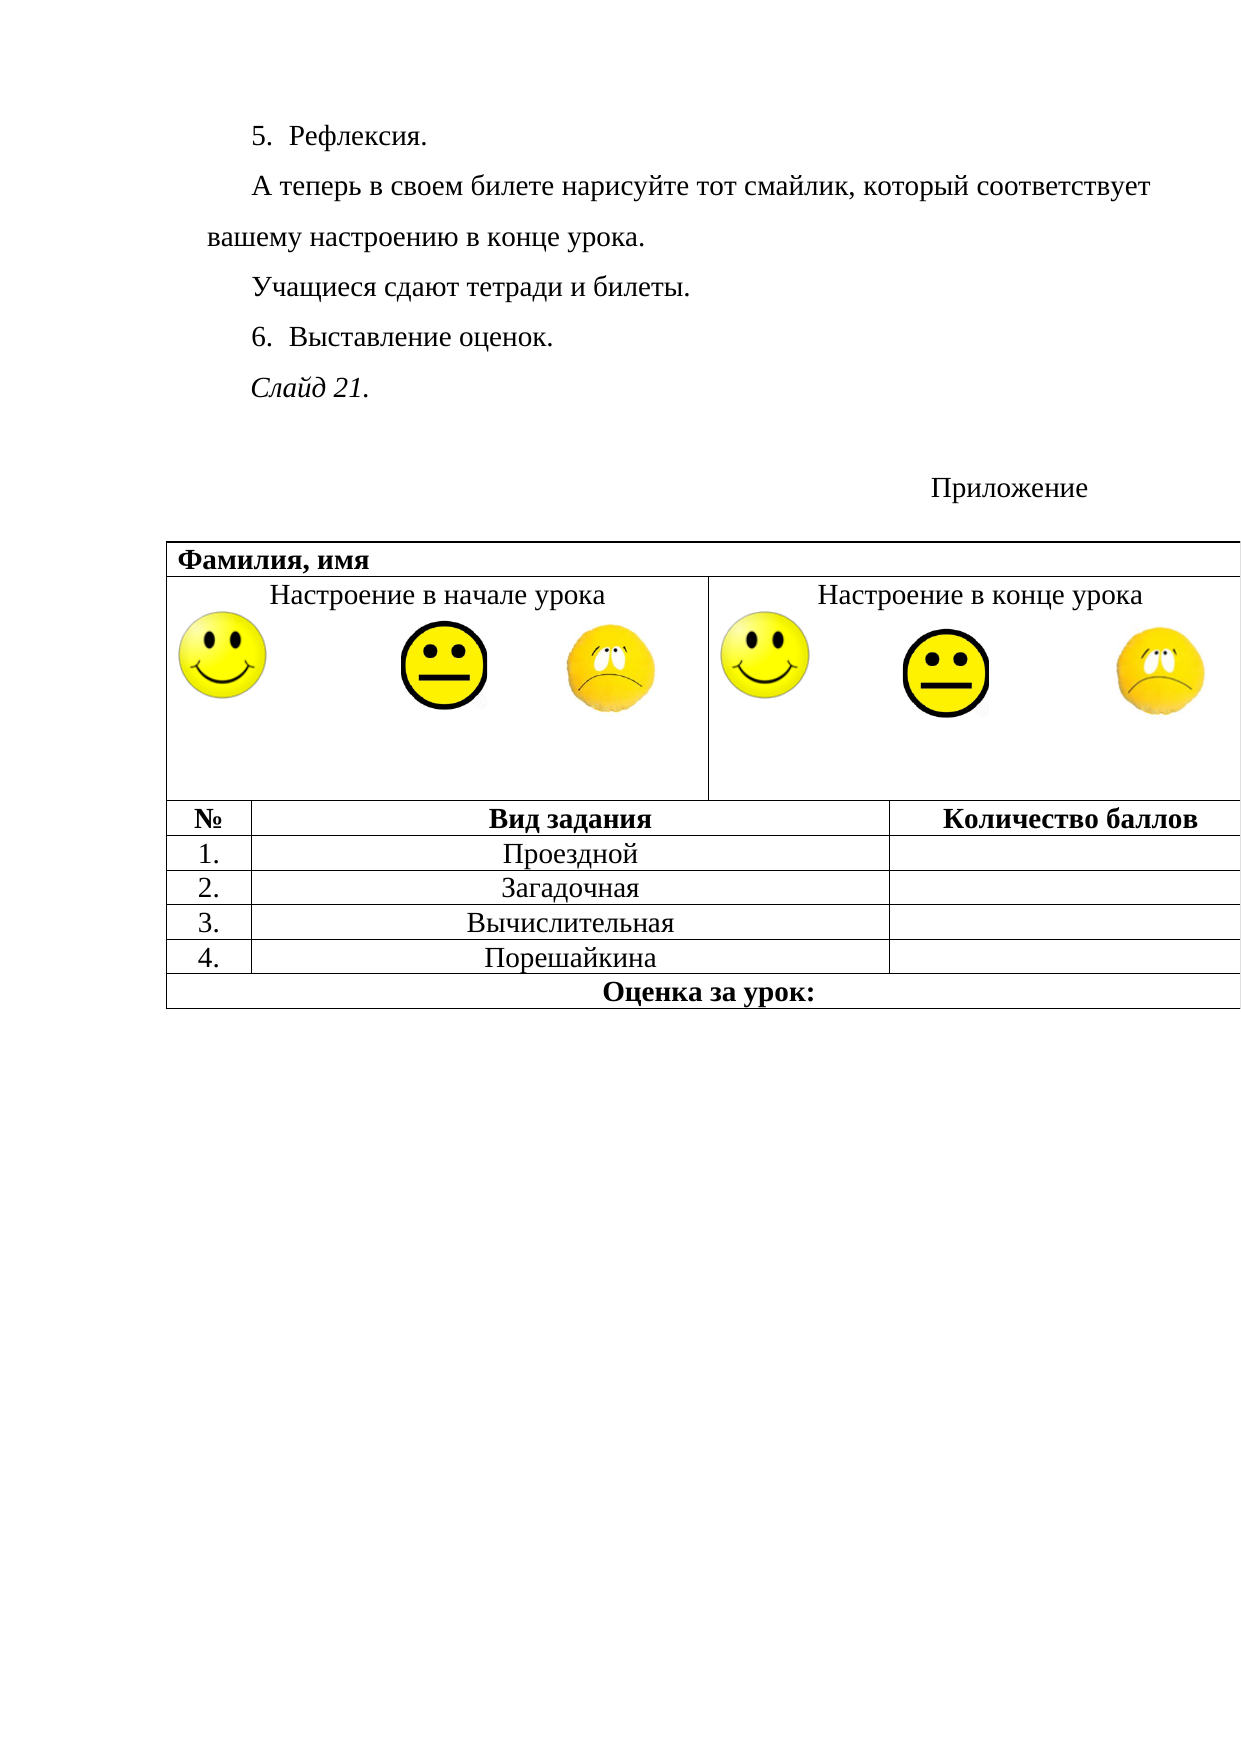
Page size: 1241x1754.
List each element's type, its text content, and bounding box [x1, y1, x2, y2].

table_cell 2. [167, 871, 251, 904]
list Учащиеся сдают тетради и билеты. [207, 269, 1152, 303]
table_cell [890, 836, 1240, 869]
table_cell Вид задания [252, 801, 889, 835]
table_cell Количество баллов [890, 801, 1240, 835]
table_cell Проездной [252, 836, 889, 869]
table_cell Вычислительная [252, 905, 889, 939]
table_cell [890, 940, 1240, 973]
table_cell 3. [167, 905, 251, 939]
picture [720, 610, 811, 700]
list А теперь в своем билете нарисуйте тот смайлик, который соответствует вашему настроению в конце урока. [207, 168, 1152, 252]
table_cell 4. [167, 940, 251, 973]
table_cell Настроение в конце урока [709, 577, 1240, 800]
table_cell Порешайкина [252, 940, 889, 973]
table_cell № [167, 801, 251, 835]
picture [177, 610, 268, 700]
table_cell Оценка за урок: [167, 974, 1240, 1008]
table_cell 1. [167, 836, 251, 869]
table_header Фамилия, имя [167, 543, 1240, 576]
picture [560, 617, 658, 715]
table_cell [890, 871, 1240, 904]
text Приложение [207, 470, 1152, 504]
table_cell [890, 905, 1240, 939]
picture [1110, 620, 1207, 717]
table_cell Настроение в начале урока [167, 577, 708, 800]
picture [901, 628, 989, 716]
text Слайд 21. [177, 370, 1152, 403]
picture [399, 620, 487, 708]
list Выставление оценок. [251, 319, 1152, 353]
table_cell Загадочная [252, 871, 889, 904]
list Рефлексия. [251, 118, 1152, 152]
